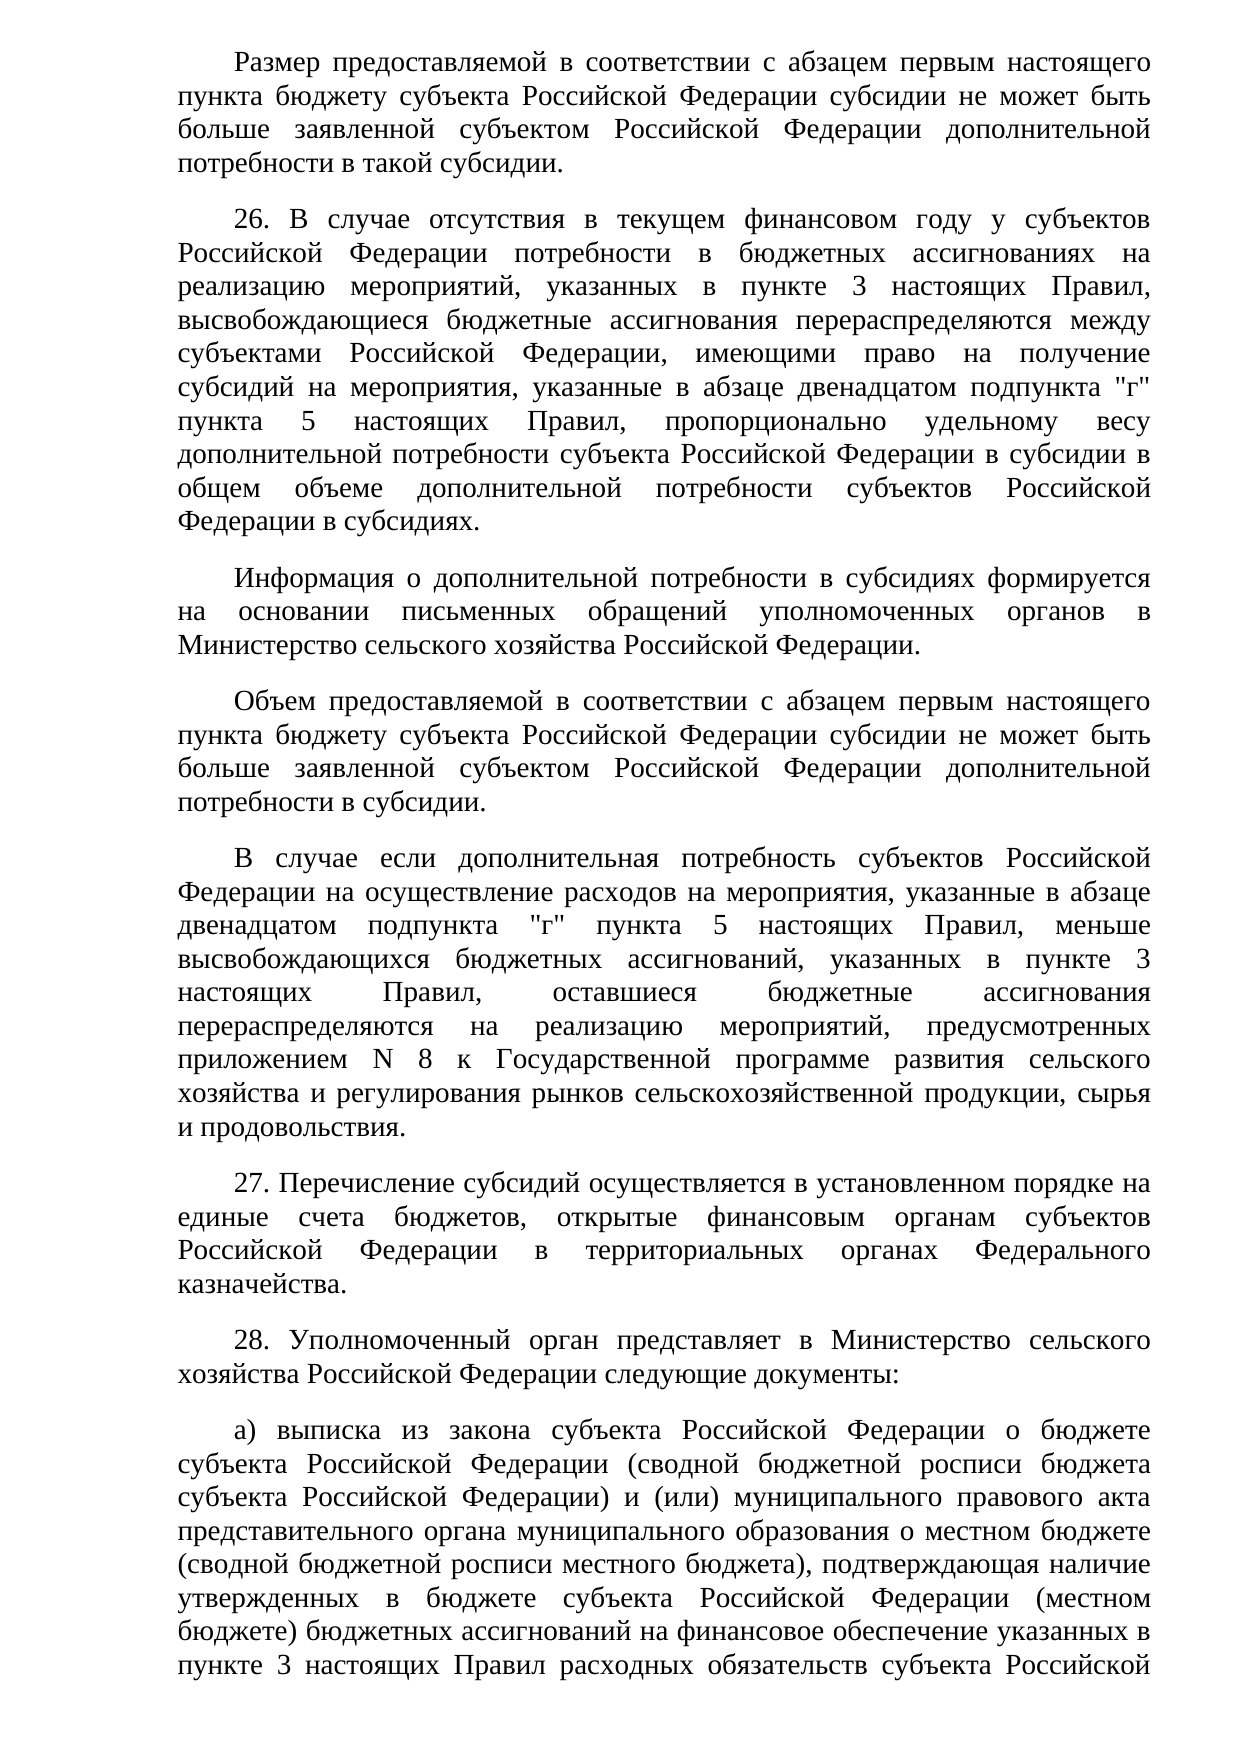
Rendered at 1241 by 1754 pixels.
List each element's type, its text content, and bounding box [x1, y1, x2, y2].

text 27. Перечисление субсидий осуществляется в установленном порядке на единые счета бюджетов, открытые финансовым органам субъектов Российской Федерации в территориальных органах Федерального казначейства. [177, 1165, 1152, 1299]
text Размер предоставляемой в соответствии с абзацем первым настоящего пункта бюджету субъекта Российской Федерации субсидии не может быть больше заявленной субъектом Российской Федерации дополнительной потребности в такой субсидии. [177, 44, 1152, 178]
text Информация о дополнительной потребности в субсидиях формируется на основании письменных обращений уполномоченных органов в Министерство сельского хозяйства Российской Федерации. [177, 560, 1152, 660]
text Объем предоставляемой в соответствии с абзацем первым настоящего пункта бюджету субъекта Российской Федерации субсидии не может быть больше заявленной субъектом Российской Федерации дополнительной потребности в субсидии. [177, 683, 1152, 817]
text 28. Уполномоченный орган представляет в Министерство сельского хозяйства Российской Федерации следующие документы: [177, 1322, 1152, 1389]
text 26. В случае отсутствия в текущем финансовом году у субъектов Российской Федерации потребности в бюджетных ассигнованиях на реализацию мероприятий, указанных в пункте 3 настоящих Правил, высвобождающиеся бюджетные ассигнования перераспределяются между субъектами Российской Федерации, имеющими право на получение субсидий на мероприятия, указанные в абзаце двенадцатом подпункта "г" пункта 5 настоящих Правил, пропорционально удельному весу дополнительной потребности субъекта Российской Федерации в субсидии в общем объеме дополнительной потребности субъектов Российской Федерации в субсидиях. [177, 201, 1152, 537]
text В случае если дополнительная потребность субъектов Российской Федерации на осуществление расходов на мероприятия, указанные в абзаце двенадцатом подпункта "г" пункта 5 настоящих Правил, меньше высвобождающихся бюджетных ассигнований, указанных в пункте 3 настоящих Правил, оставшиеся бюджетные ассигнования перераспределяются на реализацию мероприятий, предусмотренных приложением N 8 к Государственной программе развития сельского хозяйства и регулирования рынков сельскохозяйственной продукции, сырья и продовольствия. [177, 840, 1152, 1142]
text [177, 1412, 1152, 1681]
